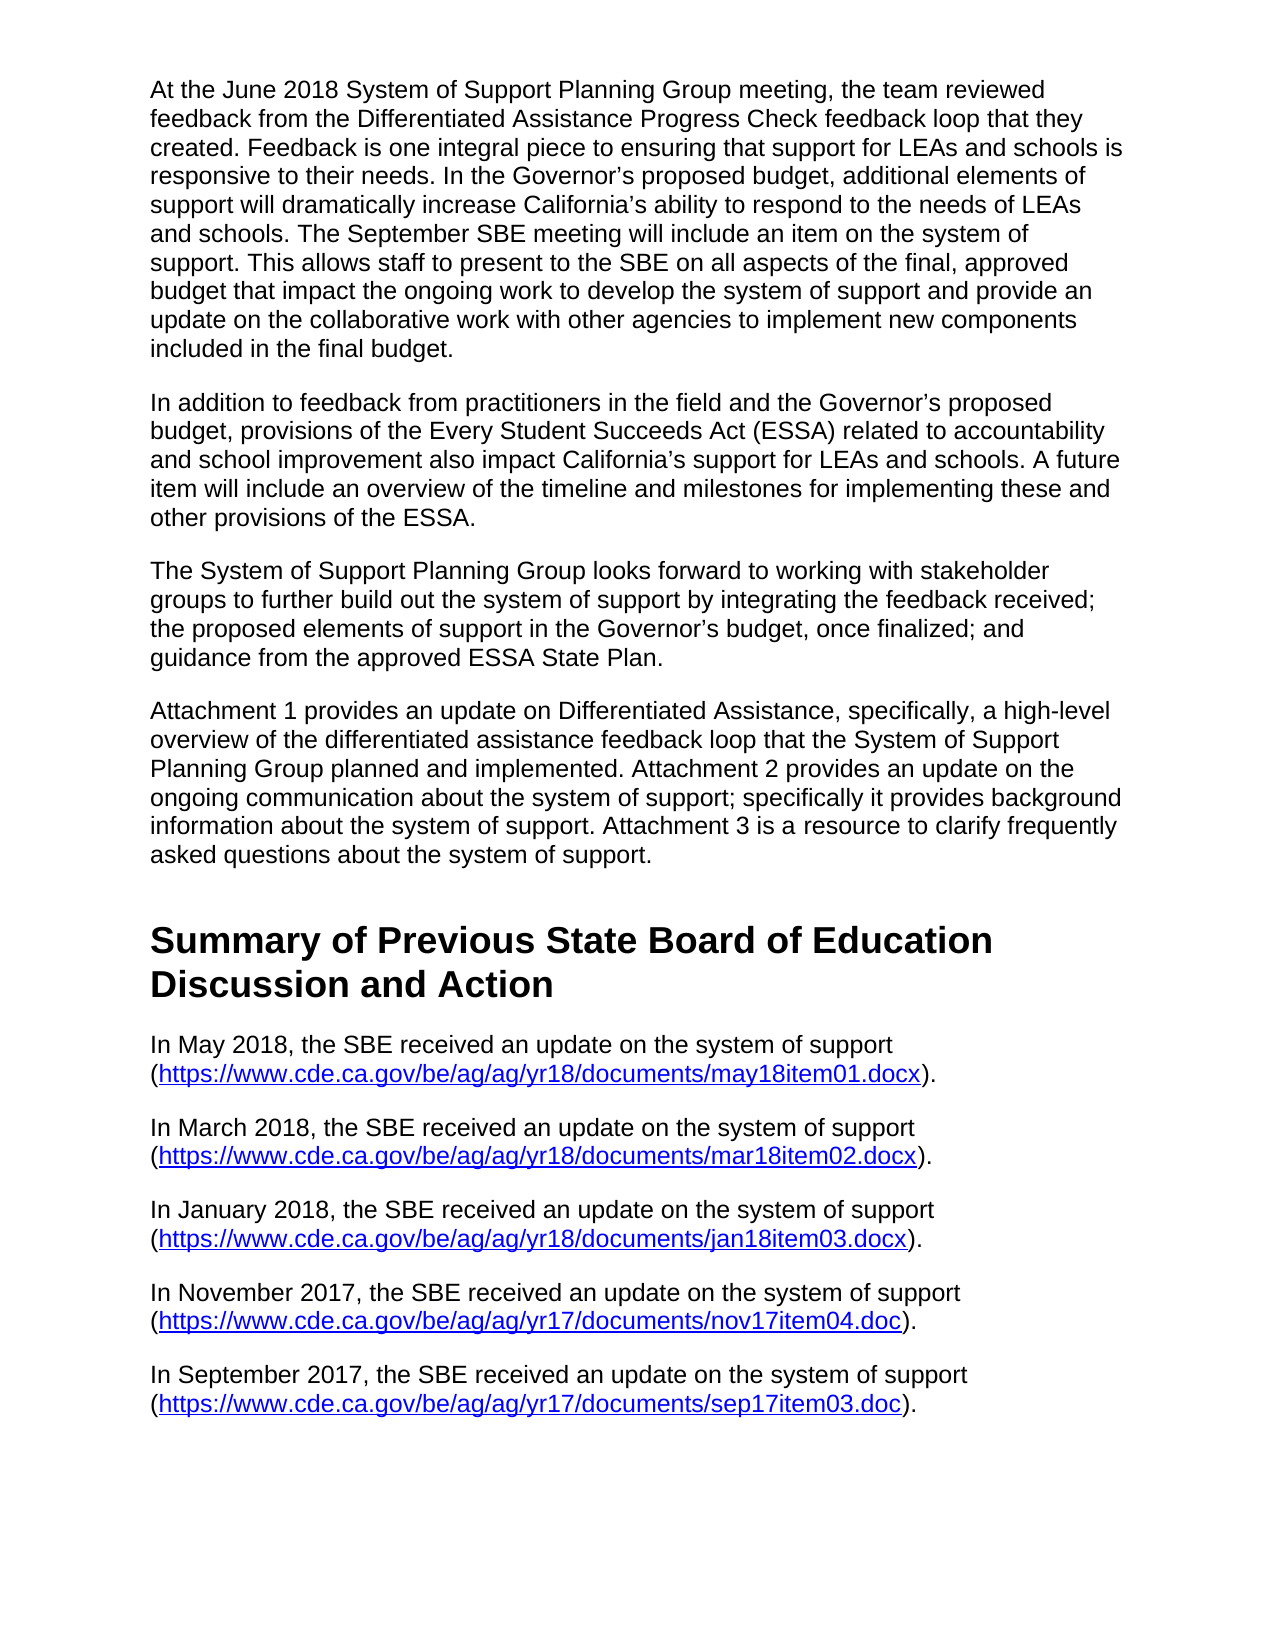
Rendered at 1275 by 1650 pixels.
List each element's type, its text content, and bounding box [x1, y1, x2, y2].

text At the June 2018 System of Support Planning Group meeting, the team reviewed feedback from the Differentiated Assistance Progress Check feedback loop that they created. Feedback is one integral piece to ensuring that support for LEAs and schools is responsive to their needs. In the Governor’s proposed budget, additional elements of support will dramatically increase California’s ability to respond to the needs of LEAs and schools. The September SBE meeting will include an item on the system of support. This allows staff to present to the SBE on all aspects of the final, approved budget that impact the ongoing work to develop the system of support and provide an update on the collaborative work with other agencies to implement new components included in the final budget. [150, 75, 1125, 362]
text In March 2018, the SBE received an update on the system of support (https://www.cde.ca.gov/be/ag/ag/yr18/documents/mar18item02.docx). [150, 1112, 1125, 1170]
text In November 2017, the SBE received an update on the system of support (https://www.cde.ca.gov/be/ag/ag/yr17/documents/nov17item04.doc). [150, 1277, 1125, 1335]
text In January 2018, the SBE received an update on the system of support (https://www.cde.ca.gov/be/ag/ag/yr18/documents/jan18item03.docx). [150, 1195, 1125, 1252]
subtitle Summary of Previous State Board of Education Discussion and Action [150, 919, 1125, 1005]
text Attachment 1 provides an update on Differentiated Assistance, specifically, a high-level overview of the differentiated assistance feedback loop that the System of Support Planning Group planned and implemented. Attachment 2 provides an update on the ongoing communication about the system of support; specifically it provides background information about the system of support. Attachment 3 is a resource to clarify frequently asked questions about the system of support. [150, 696, 1125, 869]
text In addition to feedback from practitioners in the field and the Governor’s proposed budget, provisions of the Every Student Succeeds Act (ESSA) related to accountability and school improvement also impact California’s support for LEAs and schools. A future item will include an overview of the timeline and milestones for implementing these and other provisions of the ESSA. [150, 387, 1125, 531]
text In May 2018, the SBE received an update on the system of support (https://www.cde.ca.gov/be/ag/ag/yr18/documents/may18item01.docx). [150, 1030, 1125, 1087]
text The System of Support Planning Group looks forward to working with stakeholder groups to further build out the system of support by integrating the feedback received; the proposed elements of support in the Governor’s budget, once finalized; and guidance from the approved ESSA State Plan. [150, 556, 1125, 671]
text In September 2017, the SBE received an update on the system of support (https://www.cde.ca.gov/be/ag/ag/yr17/documents/sep17item03.doc). [150, 1360, 1125, 1417]
